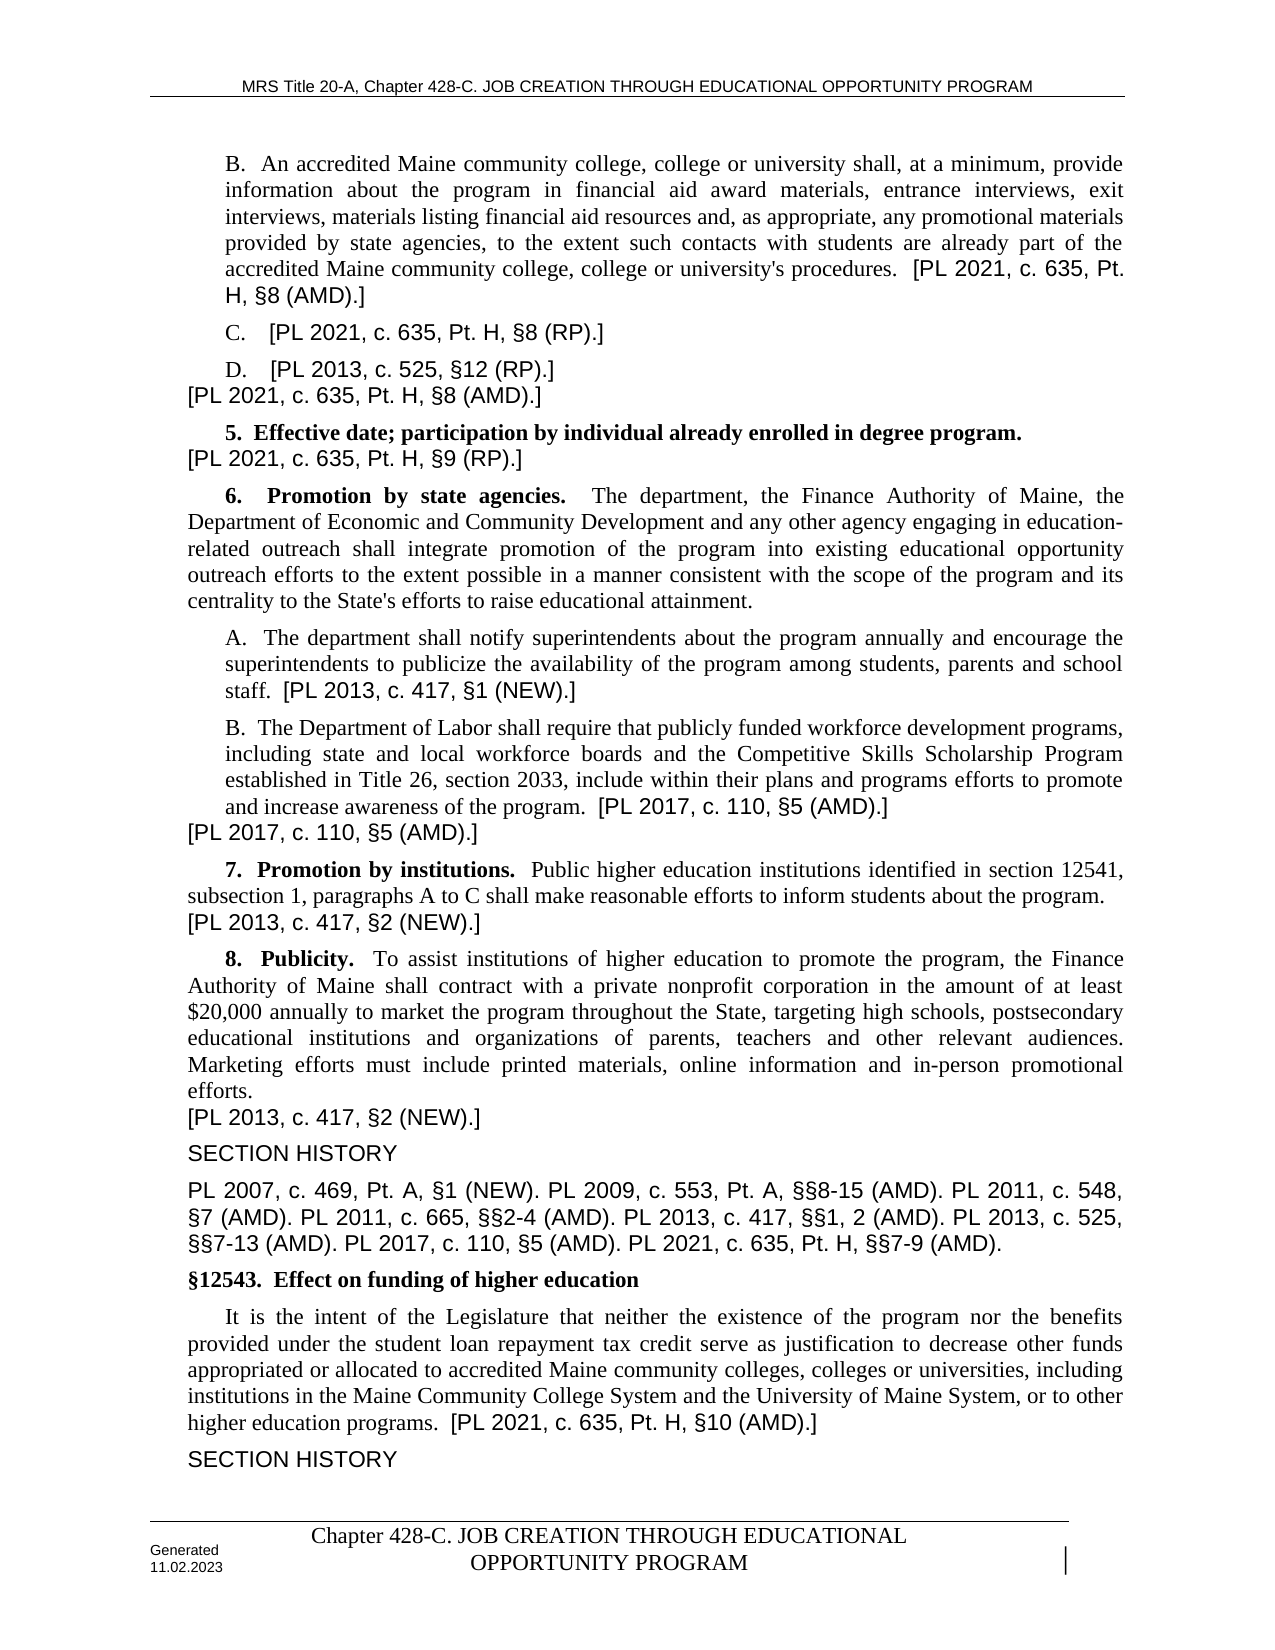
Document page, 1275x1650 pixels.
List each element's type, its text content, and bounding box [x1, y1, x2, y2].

text §12543. Effect on funding of higher education [187, 1267, 1125, 1293]
text [PL 2021, c. 635, Pt. H, §9 (RP).] [187, 445, 1125, 471]
text It is the intent of the Legislature that neither the existence of the program nor the benefits provided under the student loan repayment tax credit serve as justification to decrease other funds appropriated or allocated to accredited Maine community colleges, colleges or universities, including institutions in the Maine Community College System and the University of Maine System, or to other higher education programs. [PL 2021, c. 635, Pt. H, §10 (AMD).] [187, 1303, 1125, 1435]
text 7. Promotion by institutions. Public higher education institutions identified in section 12541, subsection 1, paragraphs A to C shall make reasonable efforts to inform students about the program. [187, 856, 1125, 909]
text B. The Department of Labor shall require that publicly funded workforce development programs, including state and local workforce boards and the Competitive Skills Scholarship Program established in Title 26, section 2033, include within their plans and programs efforts to promote and increase awareness of the program. [PL 2017, c. 110, §5 (AMD).] [225, 714, 1125, 819]
text SECTION HISTORY [187, 1446, 1125, 1472]
text SECTION HISTORY [187, 1140, 1125, 1167]
text PL 2007, c. 469, Pt. A, §1 (NEW). PL 2009, c. 553, Pt. A, §§8-15 (AMD). PL 2011, c. 548, §7 (AMD). PL 2011, c. 665, §§2-4 (AMD). PL 2013, c. 417, §§1, 2 (AMD). PL 2013, c. 525, §§7-13 (AMD). PL 2017, c. 110, §5 (AMD). PL 2021, c. 635, Pt. H, §§7-9 (AMD). [187, 1177, 1125, 1256]
text [PL 2013, c. 417, §2 (NEW).] [187, 1103, 1125, 1130]
text A. The department shall notify superintendents about the program annually and encourage the superintendents to publicize the availability of the program among students, parents and school staff. [PL 2013, c. 417, §1 (NEW).] [225, 624, 1125, 703]
text [PL 2013, c. 417, §2 (NEW).] [187, 909, 1125, 935]
text 8. Publicity. To assist institutions of higher education to promote the program, the Finance Authority of Maine shall contract with a private nonprofit corporation in the amount of at least $20,000 annually to market the program throughout the State, targeting high schools, postsecondary educational institutions and organizations of parents, teachers and other relevant audiences. Marketing efforts must include printed materials, online information and in-person promotional efforts. [187, 945, 1125, 1103]
text 6. Promotion by state agencies. The department, the Finance Authority of Maine, the Department of Economic and Community Development and any other agency engaging in education-related outreach shall integrate promotion of the program into existing educational opportunity outreach efforts to the extent possible in a manner consistent with the scope of the program and its centrality to the State's efforts to raise educational attainment. [187, 482, 1125, 614]
text [PL 2021, c. 635, Pt. H, §8 (AMD).] [187, 382, 1125, 408]
text D. [PL 2013, c. 525, §12 (RP).] [225, 356, 1125, 382]
text C. [PL 2021, c. 635, Pt. H, §8 (RP).] [225, 319, 1125, 345]
text B. An accredited Maine community college, college or university shall, at a minimum, provide information about the program in financial aid award materials, entrance interviews, exit interviews, materials listing financial aid resources and, as appropriate, any promotional materials provided by state agencies, to the extent such contacts with students are already part of the accredited Maine community college, college or university's procedures. [PL 2021, c. 635, Pt. H, §8 (AMD).] [225, 150, 1125, 308]
text 5. Effective date; participation by individual already enrolled in degree program. [187, 419, 1125, 445]
text [PL 2017, c. 110, §5 (AMD).] [187, 819, 1125, 846]
